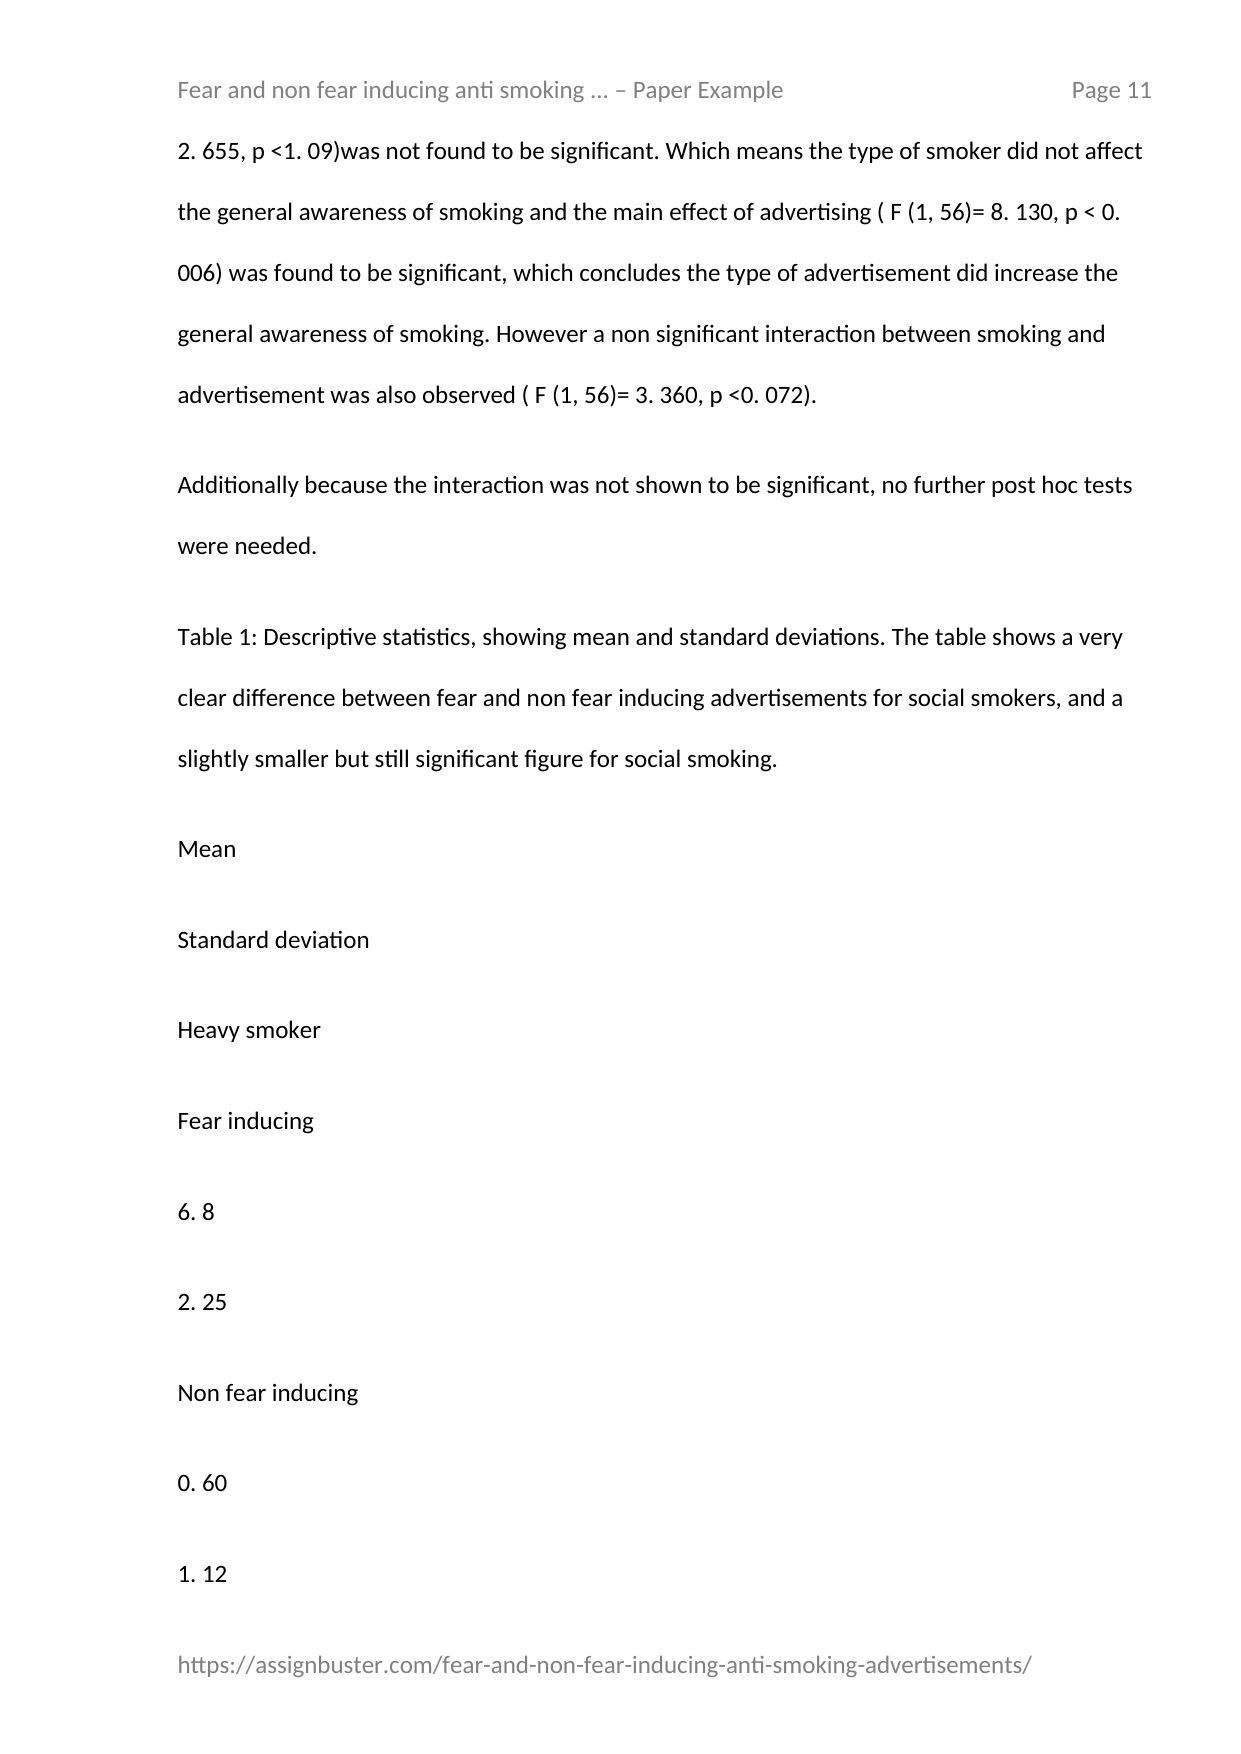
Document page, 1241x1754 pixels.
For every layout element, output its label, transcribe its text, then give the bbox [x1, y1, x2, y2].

text Mean [177, 834, 1152, 864]
text 6. 8 [177, 1196, 1152, 1226]
text Additionally because the interaction was not shown to be significant, no further post hoc tests were needed. [177, 469, 1152, 561]
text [177, 135, 1152, 409]
text Fear inducing [177, 1105, 1152, 1136]
text Table 1: Descriptive statistics, showing mean and standard deviations. The table shows a very clear difference between fear and non fear inducing advertisements for social smokers, and a slightly smaller but still significant figure for social smoking. [177, 621, 1152, 774]
text Standard deviation [177, 924, 1152, 955]
text 0. 60 [177, 1467, 1152, 1498]
text Non fear inducing [177, 1377, 1152, 1407]
text 1. 12 [177, 1558, 1152, 1588]
text Heavy smoker [177, 1015, 1152, 1045]
text 2. 25 [177, 1286, 1152, 1317]
